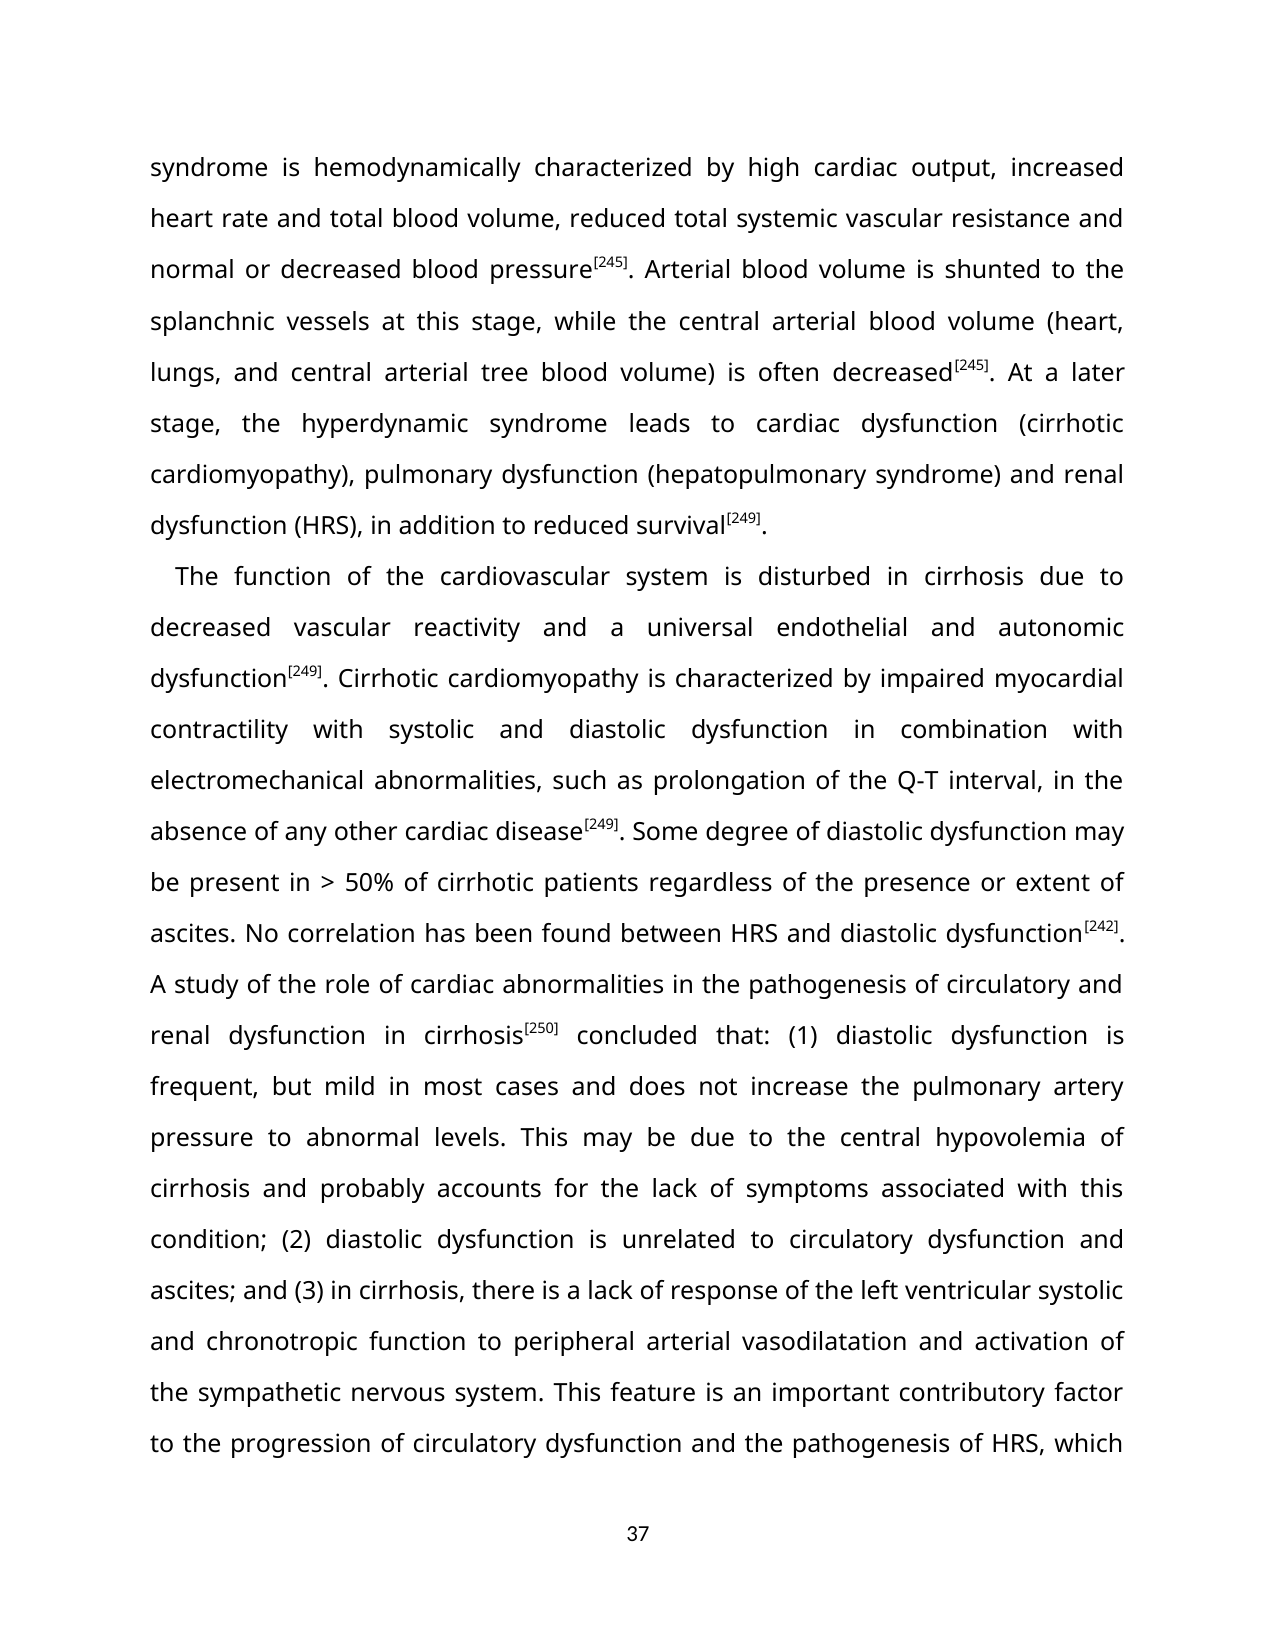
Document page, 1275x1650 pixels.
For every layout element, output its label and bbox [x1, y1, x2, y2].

text [150, 558, 1125, 1460]
text [150, 150, 1125, 541]
